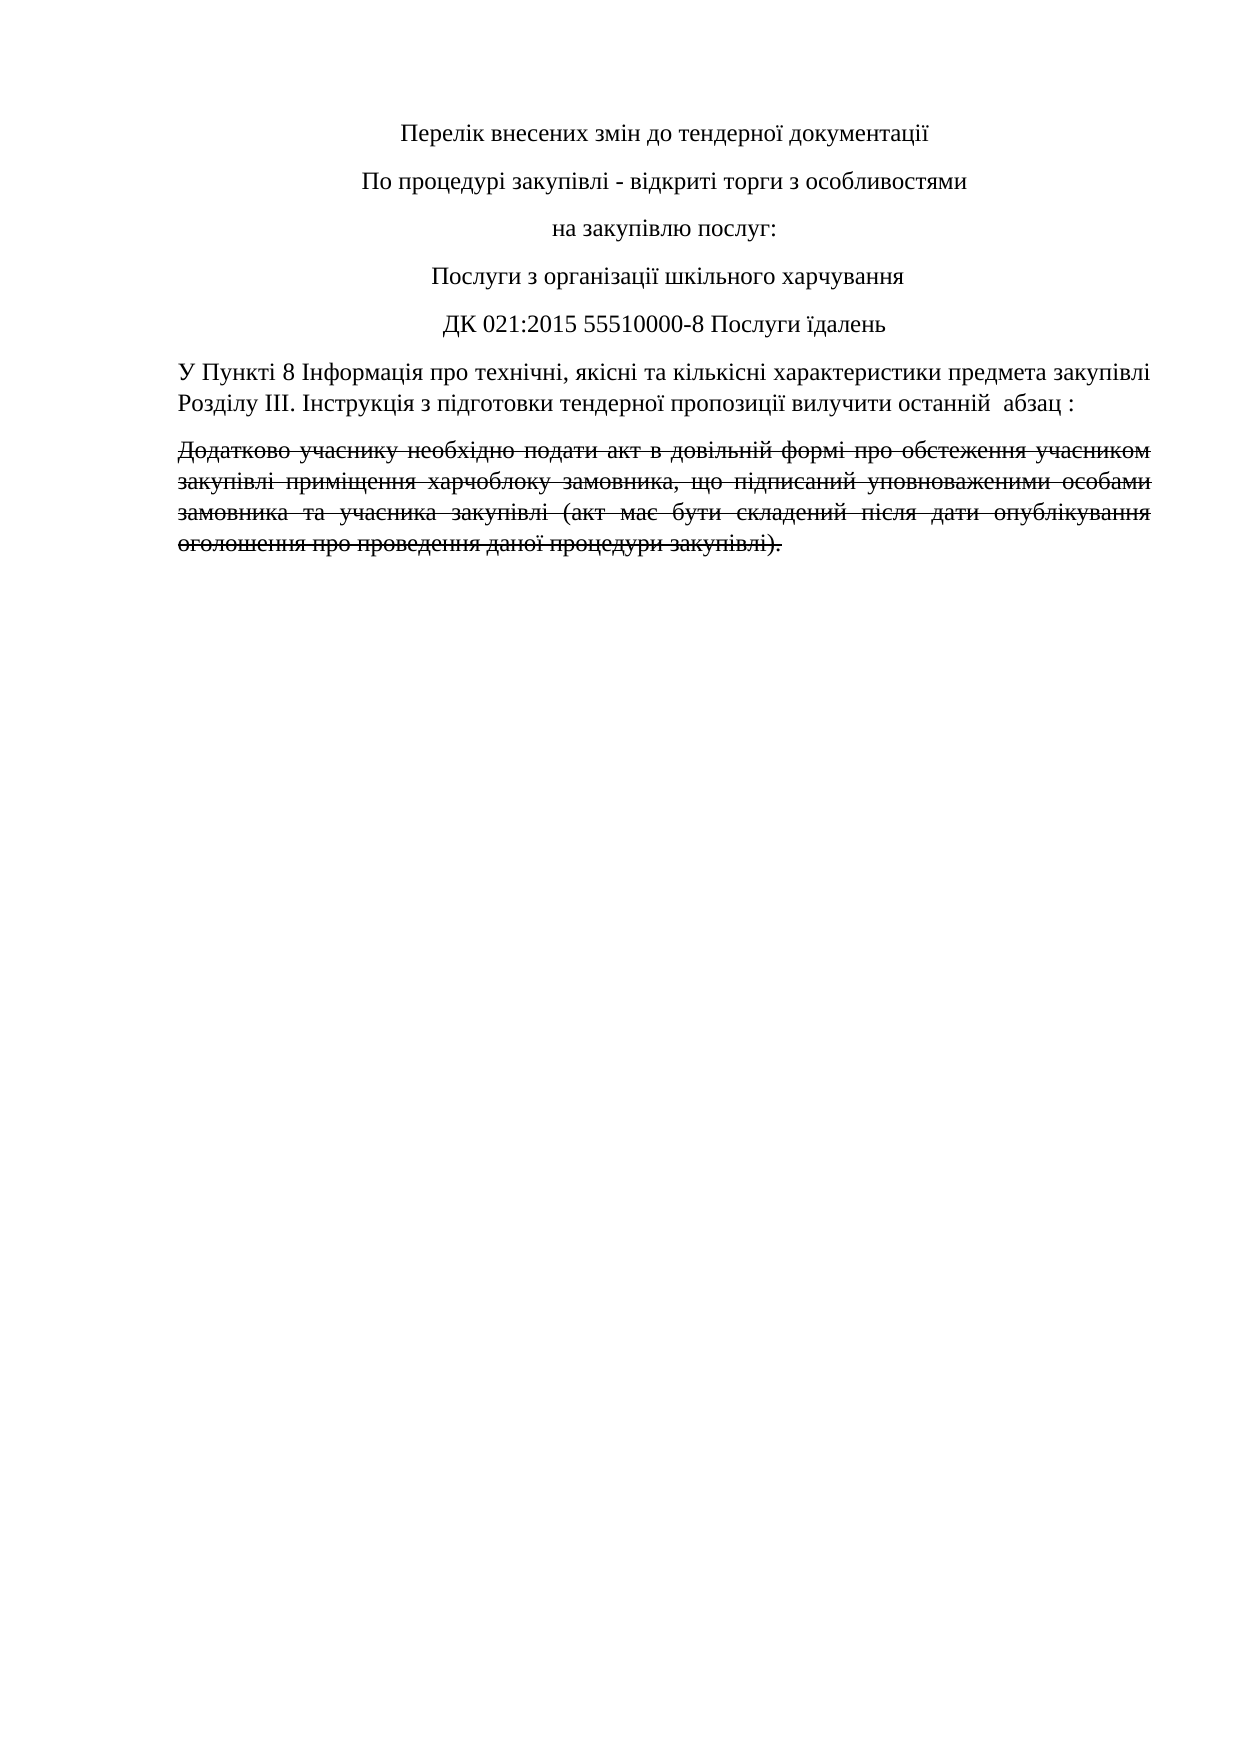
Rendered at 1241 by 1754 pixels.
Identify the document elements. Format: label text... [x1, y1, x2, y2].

text Послуги з організації шкільного харчування [177, 261, 1152, 290]
text Перелік внесених змін до тендерної документації [177, 118, 1152, 147]
text на закупівлю послуг: [177, 213, 1152, 242]
text У Пункті 8 Інформація про технічні, якісні та кількісні характеристики предмета закупівлі Розділу ІІІ. Інструкція з підготовки тендерної пропозиції вилучити останній абзац : [177, 357, 1152, 416]
text По процедурі закупівлі - відкриті торги з особливостями [177, 166, 1152, 194]
text Додатково учаснику необхідно подати акт в довільній формі про обстеження учасником закупівлі приміщення харчоблоку замовника, що підписаний уповноваженими особами замовника та учасника закупівлі (акт має бути складений після дати опублікування оголошення про проведення даної процедури закупівлі). [177, 435, 1152, 482]
text Додатково учаснику необхідно подати акт в довільній формі про обстеження учасником закупівлі приміщення харчоблоку замовника, що підписаний уповноваженими особами замовника та учасника закупівлі (акт має бути складений після дати опублікування оголошення про проведення даної процедури закупівлі). [177, 483, 1152, 557]
text ДК 021:2015 55510000-8 Послуги їдалень [177, 309, 1152, 338]
